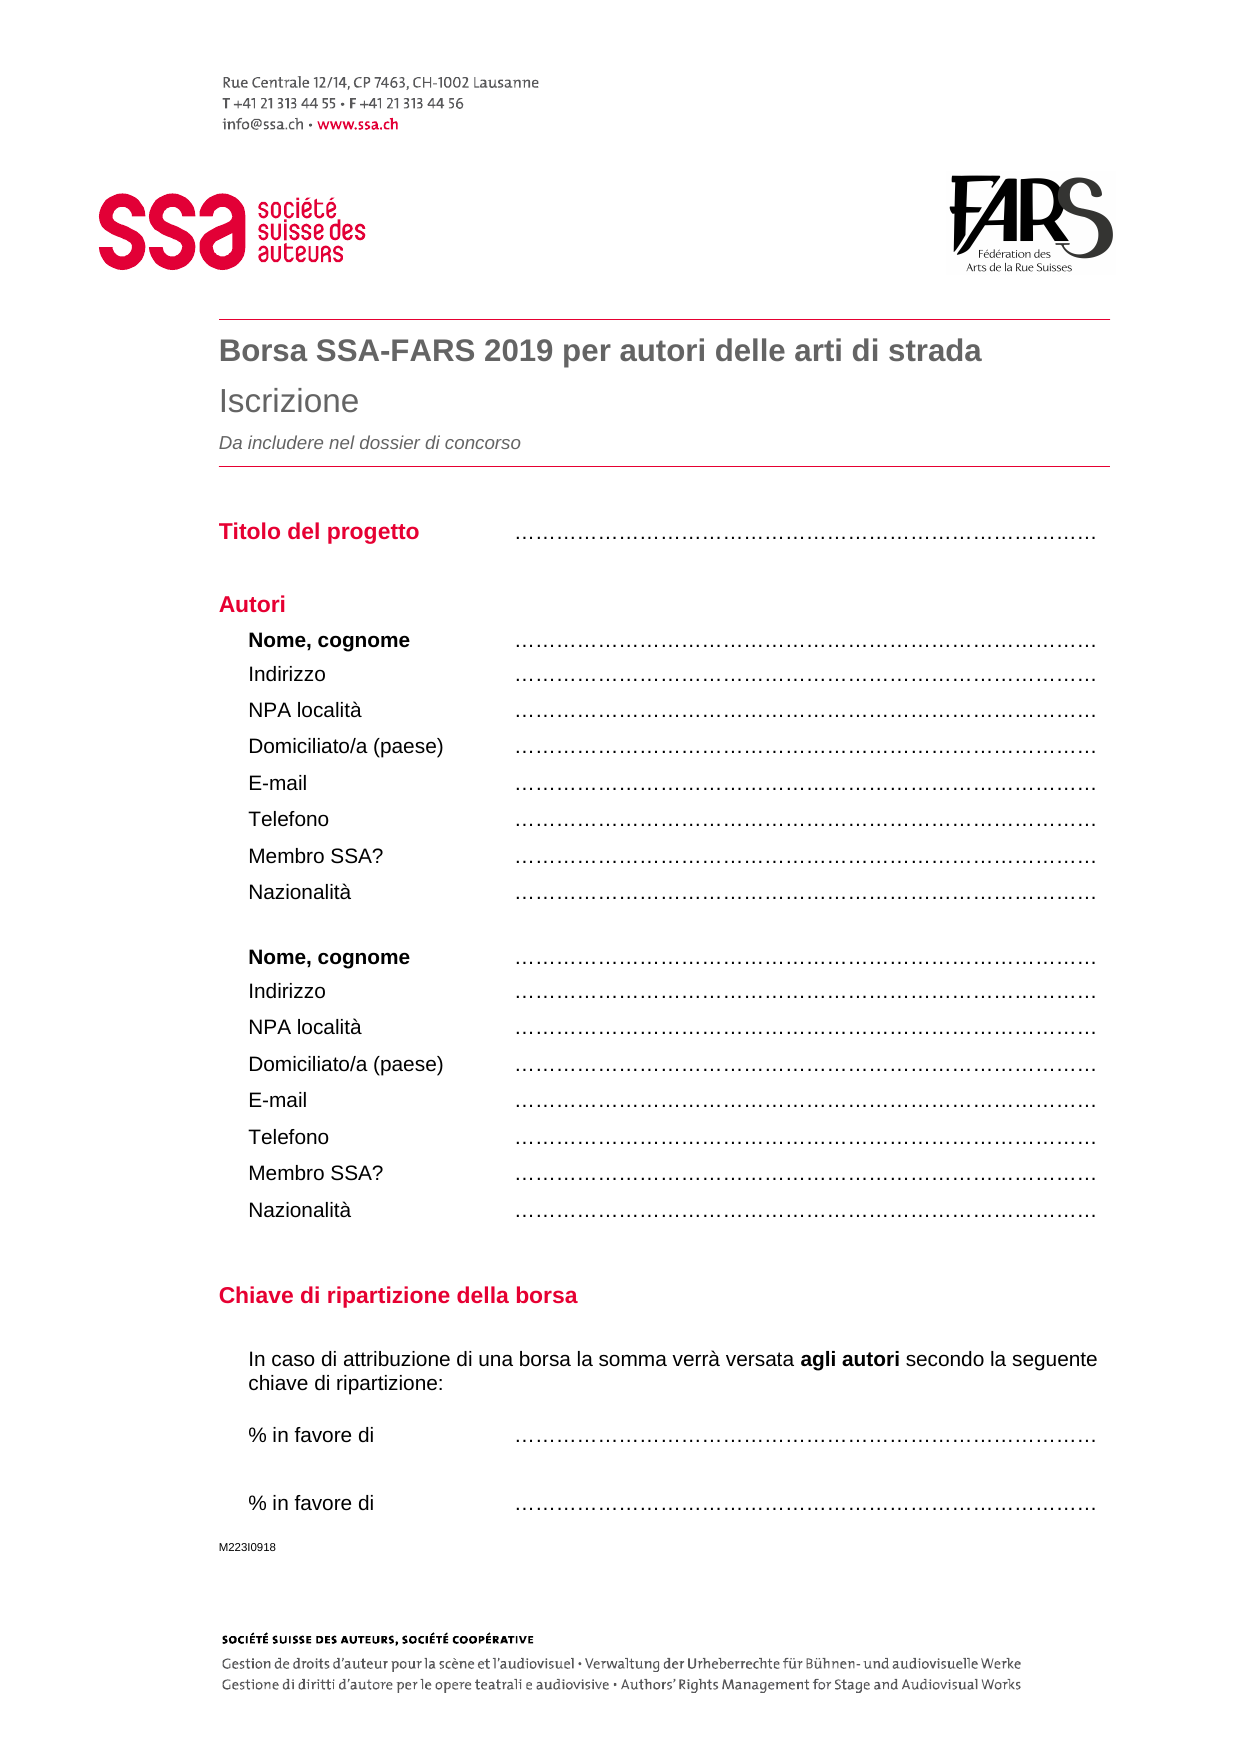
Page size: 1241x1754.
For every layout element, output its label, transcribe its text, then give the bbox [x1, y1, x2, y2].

text Nazionalità ………………………………………………………………………… [248, 880, 1110, 904]
text Membro SSA? ………………………………………………………………………… [248, 1161, 1110, 1185]
text Borsa SSA-FARS 2019 per autori delle arti di strada [218, 332, 1110, 368]
text Autori [218, 591, 1110, 617]
text Indirizzo ………………………………………………………………………… [248, 979, 1110, 1003]
text In caso di attribuzione di una borsa la somma verrà versata agli autori secondo la seguente chiave di ripartizione: [248, 1347, 1110, 1395]
text NPA località ………………………………………………………………………… [248, 1015, 1110, 1039]
text Indirizzo ………………………………………………………………………… [248, 661, 1110, 685]
text Domiciliato/a (paese) ………………………………………………………………………… [248, 734, 1110, 758]
text E-mail ………………………………………………………………………… [248, 1088, 1110, 1112]
text % in favore di ………………………………………………………………………… [248, 1491, 1110, 1515]
text E-mail ………………………………………………………………………… [248, 771, 1110, 795]
text Domiciliato/a (paese) ………………………………………………………………………… [248, 1052, 1110, 1076]
text Telefono ………………………………………………………………………… [248, 807, 1110, 831]
text Membro SSA? ………………………………………………………………………… [248, 844, 1110, 868]
text Titolo del progetto ………………………………………………………………………… [218, 505, 1110, 545]
text Nome, cognome ………………………………………………………………………… [248, 627, 1110, 651]
text % in favore di ………………………………………………………………………… [248, 1423, 1110, 1447]
text Telefono ………………………………………………………………………… [248, 1124, 1110, 1148]
text Iscrizione [218, 381, 1110, 419]
text Nome, cognome ………………………………………………………………………… [248, 945, 1110, 969]
text Nazionalità ………………………………………………………………………… [248, 1197, 1110, 1221]
text Da includere nel dossier di concorso [218, 432, 1110, 453]
text NPA località ………………………………………………………………………… [248, 698, 1110, 722]
text Chiave di ripartizione della borsa [218, 1282, 1110, 1308]
picture [946, 171, 1116, 275]
